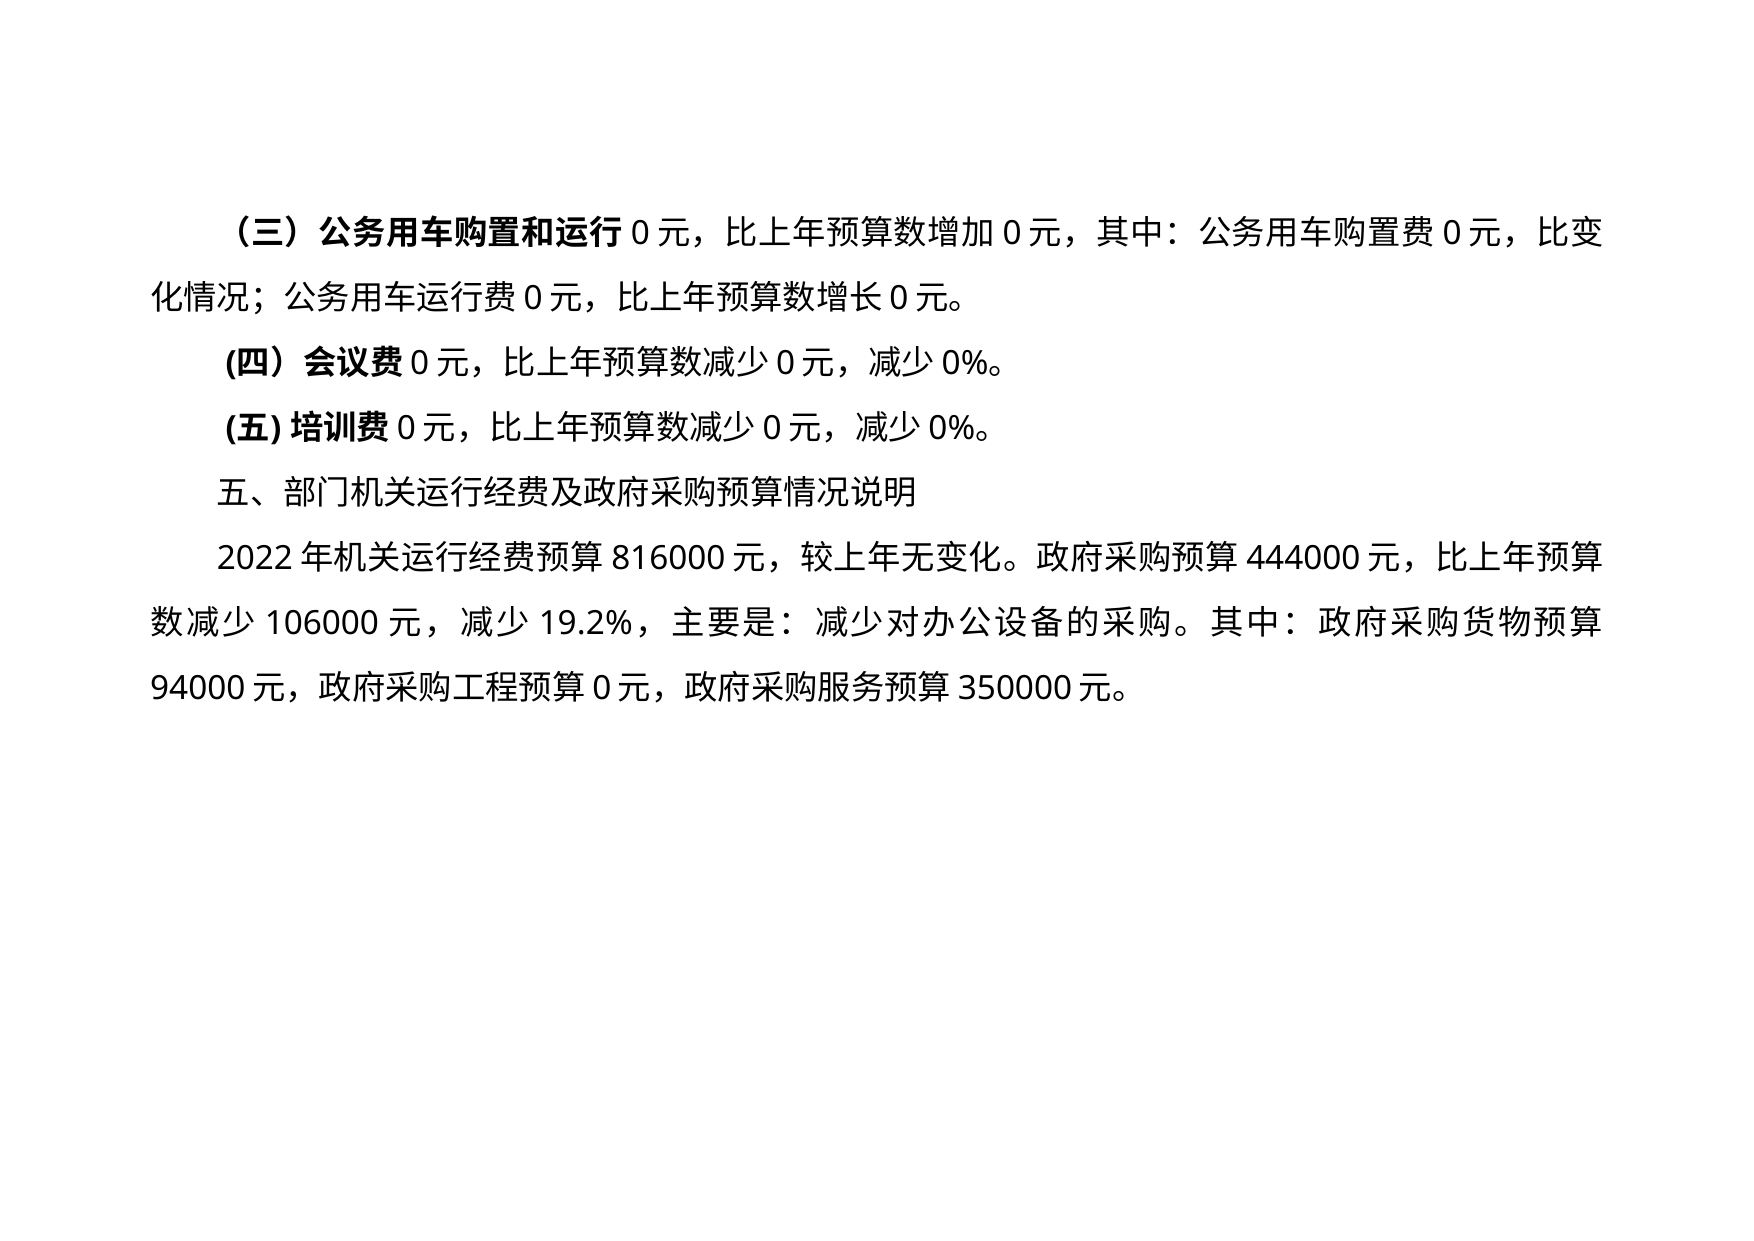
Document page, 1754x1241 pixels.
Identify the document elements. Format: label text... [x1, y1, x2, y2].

text 五、部门机关运行经费及政府采购预算情况说明 [150, 458, 1604, 523]
text 2022年机关运行经费预算816000元，较上年无变化。政府采购预算444000元，比上年预算数减少106000元，减少19.2%，主要是：减少对办公设备的采购。其中：政府采购货物预算94000元，政府采购工程预算0元，政府采购服务预算350000元。 [150, 523, 1604, 718]
text (五) 培训费0元，比上年预算数减少0元，减少0%。 [150, 393, 1604, 458]
text (四）会议费0元，比上年预算数减少0元，减少0%。 [150, 328, 1604, 393]
text （三）公务用车购置和运行0元，比上年预算数增加0元，其中：公务用车购置费0元，比变化情况；公务用车运行费0元，比上年预算数增长0元。 [150, 198, 1604, 328]
